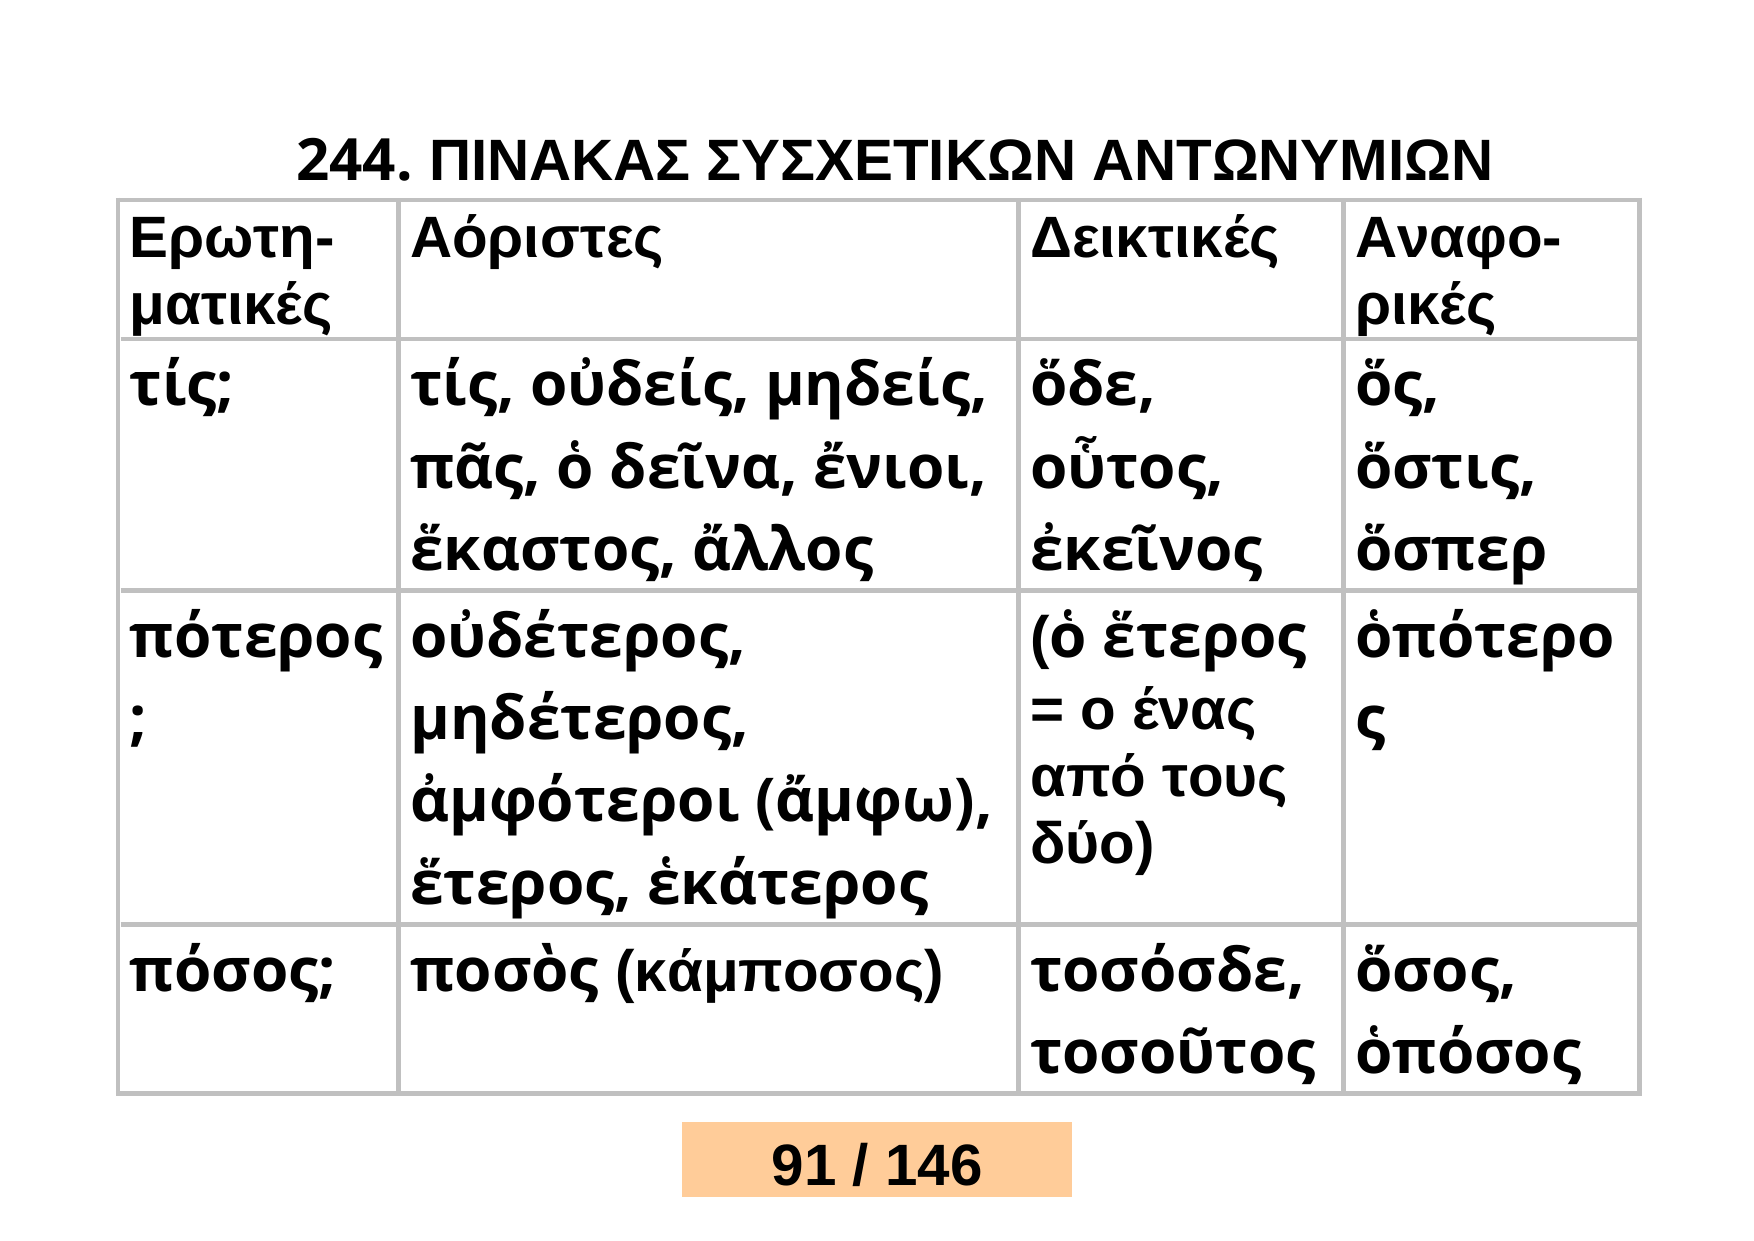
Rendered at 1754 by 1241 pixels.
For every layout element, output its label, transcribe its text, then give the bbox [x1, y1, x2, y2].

table_header Δεικτικές [1021, 202, 1341, 336]
table_cell οὐδέτερος, μηδέτερος, ἀμφότεροι (ἄμφω), ἕτερος, ἑκάτερος [401, 593, 1016, 922]
table_cell ὅδε, οὗτος, ἐκεῖνος [1021, 341, 1341, 588]
table_header Ερωτη-ματικές [120, 202, 396, 336]
table_cell ποσὸς (κάμποσος) [401, 927, 1016, 1091]
table_cell πότερος; [120, 589, 396, 922]
table_cell ὅς, ὅστις, ὅσπερ [1346, 341, 1637, 588]
table_cell ὅσος, ὁπόσος [1346, 927, 1637, 1091]
table_cell τίς, οὐδείς, μηδείς, πᾶς, ὁ δεῖνα, ἔνιοι, ἕκαστος, ἄλλος [401, 341, 1016, 588]
table_cell τοσόσδε, τοσοῦτος [1021, 927, 1341, 1091]
text 244. ΠΙΝΑΚΑΣ ΣΥΣΧΕΤΙΚΩΝ ΑΝΤΩΝΥΜΙΩΝ [118, 118, 1636, 198]
table_cell πόσος; [120, 923, 396, 1091]
table_header Αόριστες [401, 202, 1016, 336]
table_cell ὁπότερος [1346, 593, 1637, 922]
table_cell τίς; [120, 338, 396, 588]
table_cell (ὁ ἕτερος = ο ένας από τους δύο) [1021, 593, 1341, 922]
table_header Αναφο-ρικές [1346, 202, 1637, 336]
